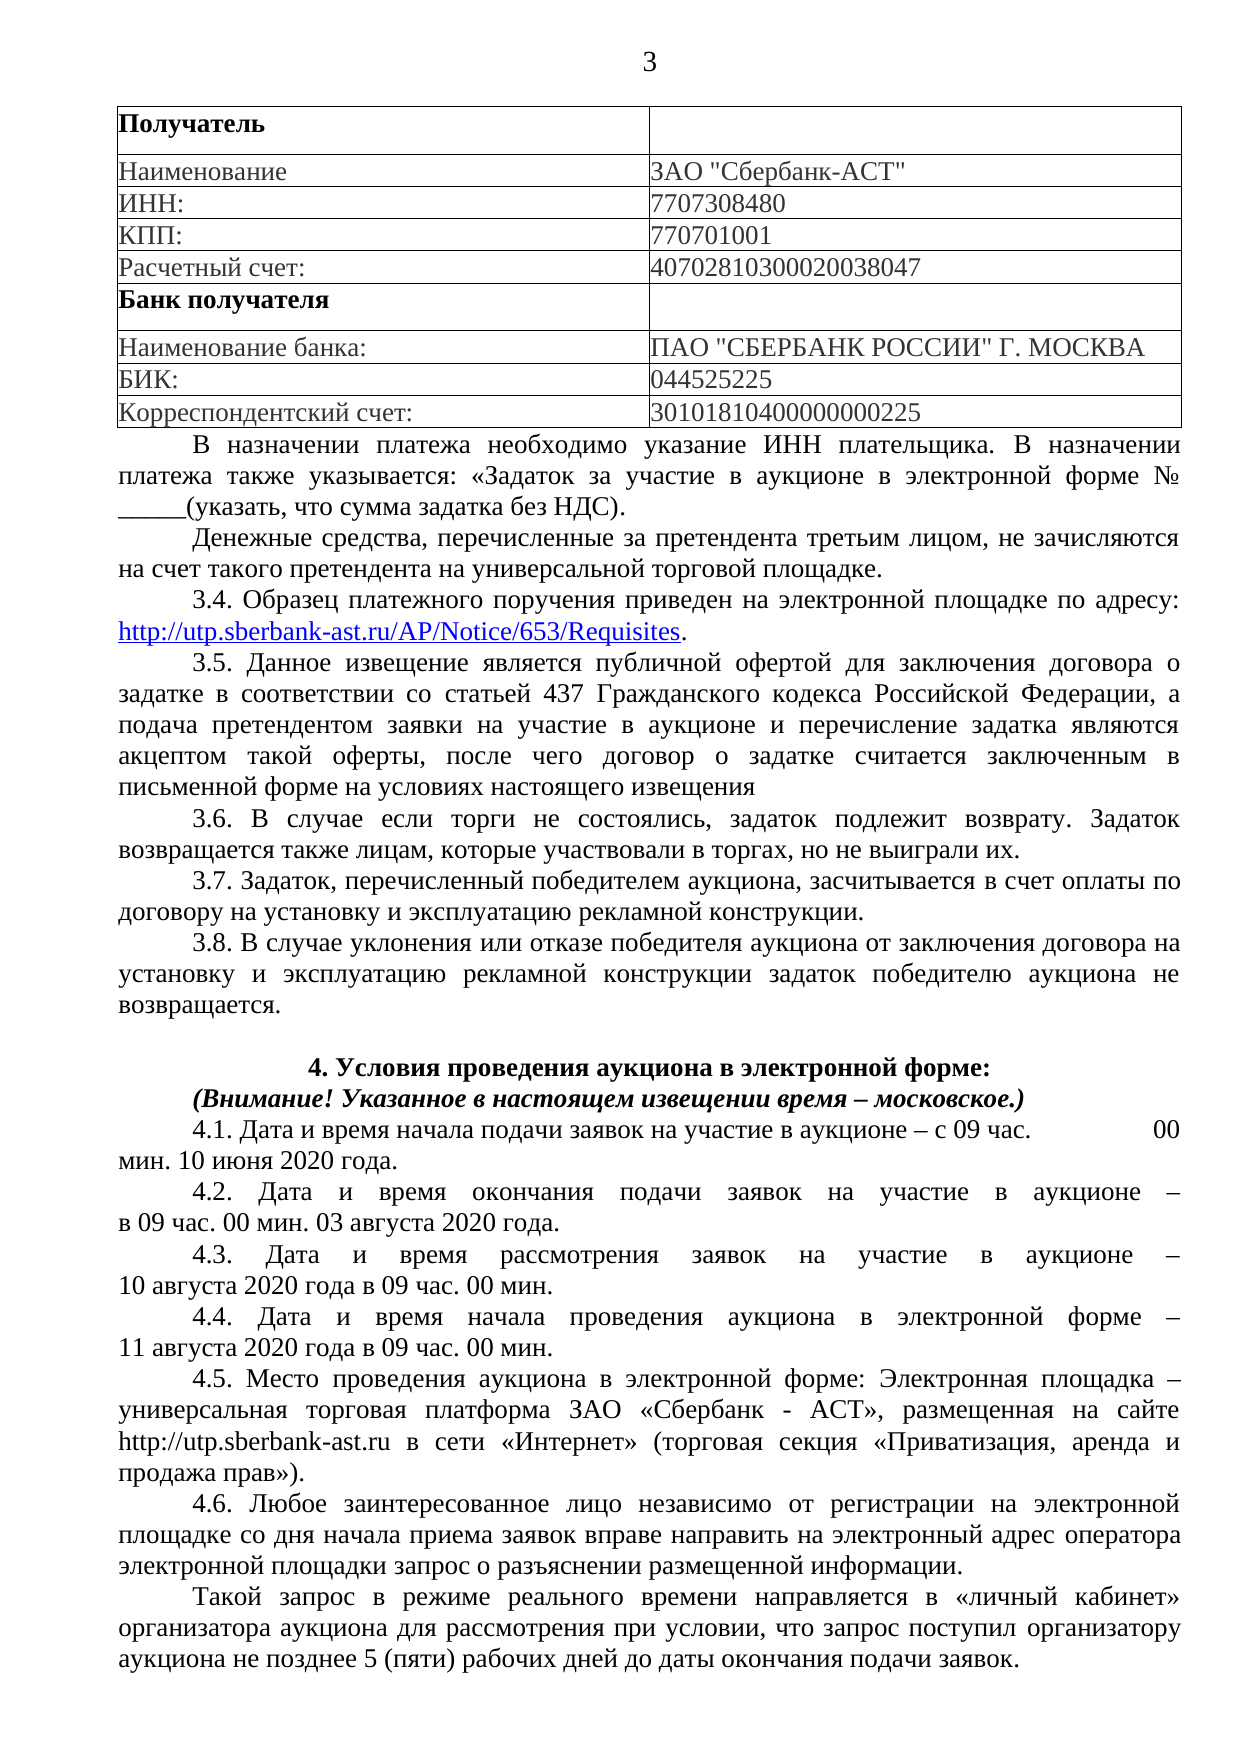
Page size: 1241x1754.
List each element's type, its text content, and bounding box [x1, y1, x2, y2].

table_cell Наименование [118, 155, 649, 186]
text 4. Условия проведения аукциона в электронной форме: [118, 1051, 1181, 1082]
text (Внимание! Указанное в настоящем извещении время – московское.) [118, 1082, 1181, 1113]
table_cell 044525225 [650, 364, 1181, 395]
text 4.6. Любое заинтересованное лицо независимо от регистрации на электронной площадке со дня начала приема заявок вправе направить на электронный адрес оператора электронной площадки запрос о разъяснении размещенной информации. [118, 1487, 1181, 1580]
table_header [650, 107, 1181, 154]
text 3.5. Данное извещение является публичной офертой для заключения договора о задатке в соответствии со статьей 437 Гражданского кодекса Российской Федерации, а подача претендентом заявки на участие в аукционе и перечисление задатка являются акцептом такой оферты, после чего договор о задатке считается заключенным в письменной форме на условиях настоящего извещения [118, 646, 1181, 802]
table_cell 30101810400000000225 [650, 396, 1181, 427]
text 4.1. Дата и время начала подачи заявок на участие в аукционе – с 09 час. 00 мин. 10 июня 2020 года. [118, 1113, 1181, 1175]
table_cell [650, 284, 1181, 330]
table_cell 40702810300020038047 [650, 251, 1181, 282]
text 3.7. Задаток, перечисленный победителем аукциона, засчитывается в счет оплаты по договору на установку и эксплуатацию рекламной конструкции. [118, 864, 1181, 926]
table_cell Расчетный счет: [118, 251, 649, 282]
table_cell БИК: [118, 364, 649, 395]
table_cell КПП: [118, 219, 649, 250]
text 3.4. Образец платежного поручения приведен на электронной площадке по адресу: http://utp.sberbank-ast.ru/AP/Notice/653/Requisites. [118, 584, 1181, 646]
text 3.6. В случае если торги не состоялись, задаток подлежит возврату. Задаток возвращается также лицам, которые участвовали в торгах, но не выиграли их. [118, 802, 1181, 864]
text 4.4. Дата и время начала проведения аукциона в электронной форме – 11 августа 2020 года в 09 час. 00 мин. [118, 1300, 1181, 1362]
text 3.8. В случае уклонения или отказе победителя аукциона от заключения договора на установку и эксплуатацию рекламной конструкции задаток победителю аукциона не возвращается. [118, 926, 1181, 1020]
text 4.2. Дата и время окончания подачи заявок на участие в аукционе – в 09 час. 00 мин. 03 августа 2020 года. [118, 1175, 1181, 1238]
table_cell ИНН: [118, 187, 649, 218]
table_cell ПАО "СБЕРБАНК РОССИИ" Г. МОСКВА [650, 331, 1181, 362]
text 4.3. Дата и время рассмотрения заявок на участие в аукционе – 10 августа 2020 года в 09 час. 00 мин. [118, 1238, 1181, 1300]
table_cell 7707308480 [650, 187, 1181, 218]
table_cell 770701001 [650, 219, 1181, 250]
table_cell Банк получателя [118, 284, 649, 330]
text 4.5. Место проведения аукциона в электронной форме: Электронная площадка – универсальная торговая платформа ЗАО «Сбербанк - АСТ», размещенная на сайте http://utp.sberbank-ast.ru в сети «Интернет» (торговая секция «Приватизация, аренда и продажа прав»). [118, 1362, 1181, 1487]
table_cell ЗАО "Сбербанк-АСТ" [650, 155, 1181, 186]
table_cell Наименование банка: [118, 331, 649, 362]
text В назначении платежа необходимо указание ИНН плательщика. В назначении платежа также указывается: «Задаток за участие в аукционе в электронной форме № _____(указать, что сумма задатка без НДС). [118, 428, 1181, 521]
table_header Получатель [118, 107, 649, 154]
text Денежные средства, перечисленные за претендента третьим лицом, не зачисляются на счет такого претендента на универсальной торговой площадке. [118, 521, 1181, 584]
text Такой запрос в режиме реального времени направляется в «личный кабинет» организатора аукциона для рассмотрения при условии, что запрос поступил организатору аукциона не позднее 5 (пяти) рабочих дней до даты окончания подачи заявок. [118, 1580, 1181, 1674]
table_cell Корреспондентский счет: [118, 396, 649, 427]
